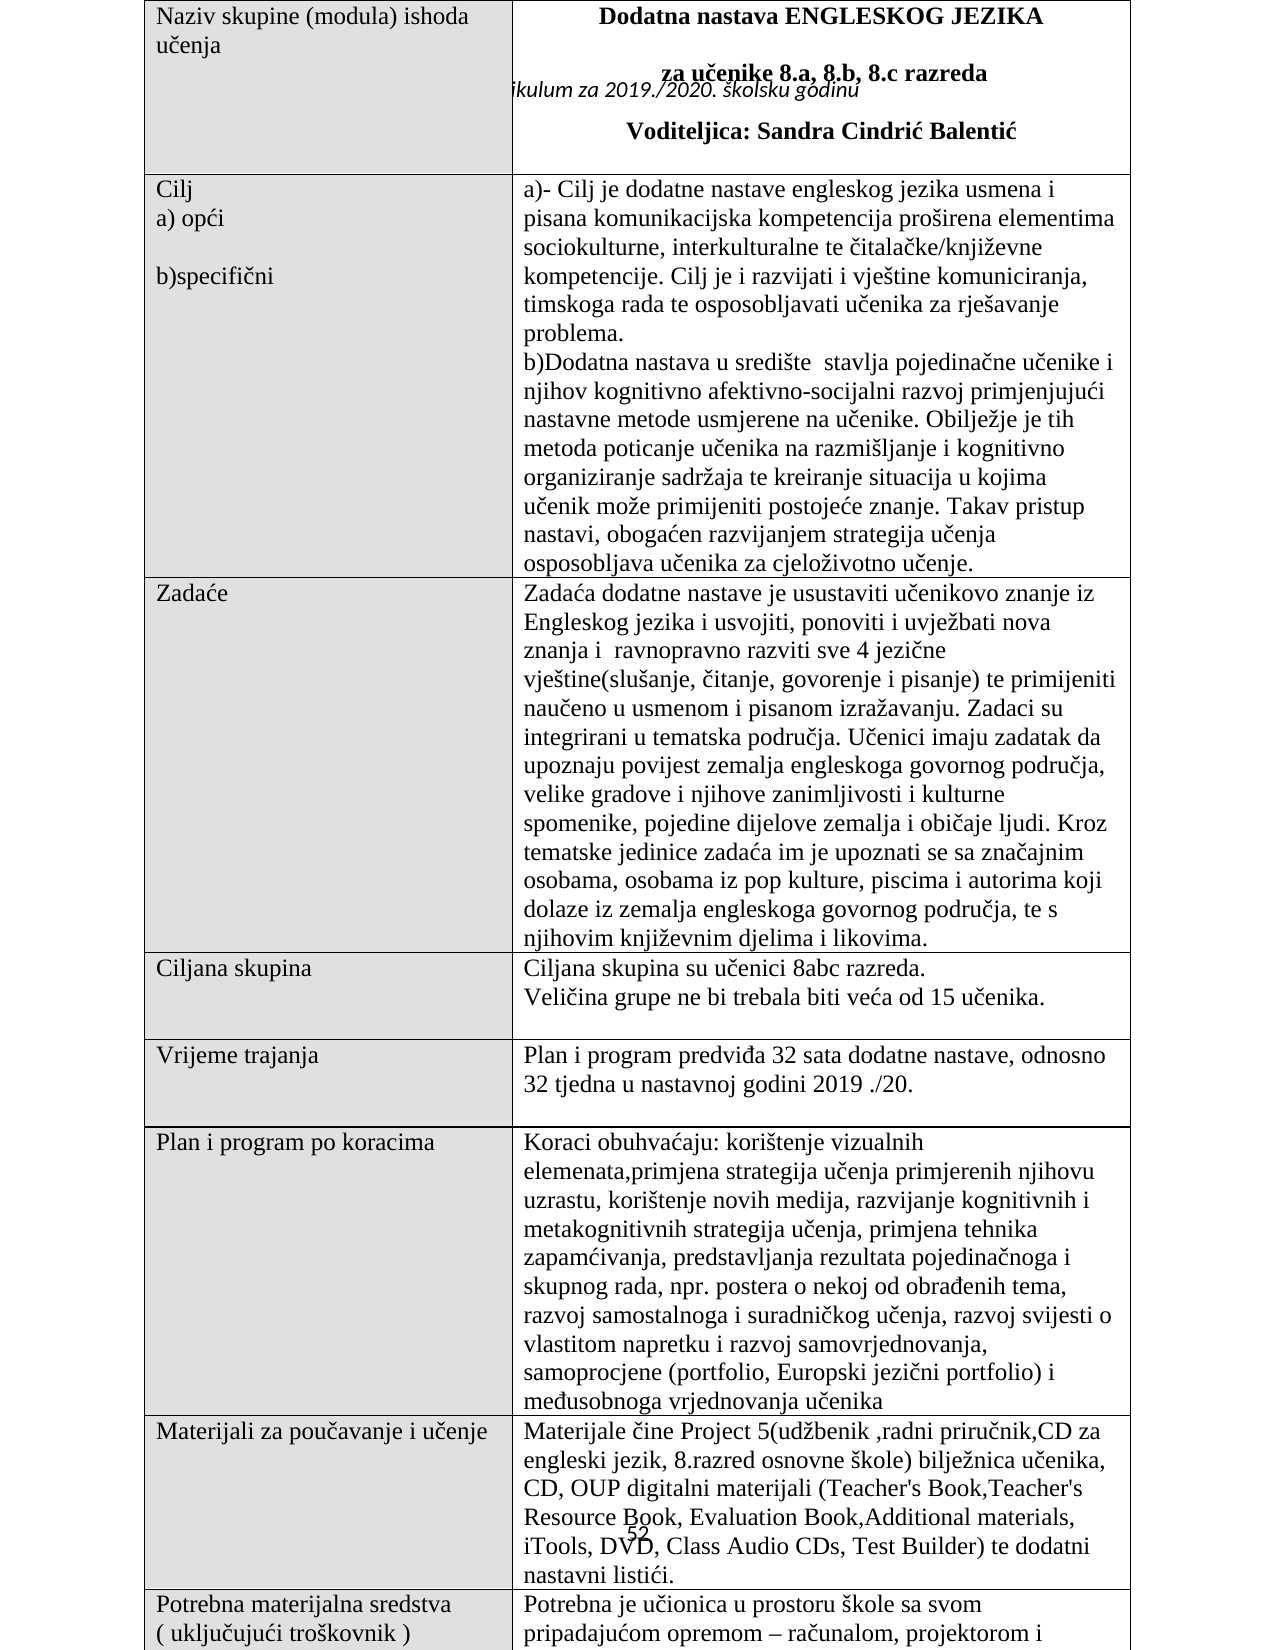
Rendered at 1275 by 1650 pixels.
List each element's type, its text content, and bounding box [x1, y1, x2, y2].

table_cell Vrijeme trajanja [145, 1040, 512, 1126]
table_cell Materijale čine Project 5(udžbenik ,radni priručnik,CD za engleski jezik, 8.razred osnovne škole) bilježnica učenika, CD, OUP digitalni materijali (Teacher's Book,Teacher's Resource Book, Evaluation Book,Additional materials, iTools, DVD, Class Audio CDs, Test Builder) te dodatni nastavni listići. [513, 1416, 1130, 1588]
table_cell Potrebna je učionica u prostoru škole sa svom pripadajućom opremom – računalom, projektorom i pločom. Potrebna su dva pakiranja papira za fotokopiranje, pakiranje papira u boji, krede u boji. [513, 1590, 1130, 1650]
table_cell Ciljana skupina [145, 953, 512, 1039]
table_cell a)- Cilj je dodatne nastave engleskog jezika usmena i pisana komunikacijska kompetencija proširena elementima sociokulturne, interkulturalne te čitalačke/književne kompetencije. Cilj je i razvijati i vještine komuniciranja, timskoga rada te osposobljavati učenika za rješavanje problema. b)Dodatna nastava u središte stavlja pojedinačne učenike i njihov kognitivno afektivno-socijalni razvoj primjenjujući nastavne metode usmjerene na učenike. Obilježje je tih metoda poticanje učenika na razmišljanje i kognitivno organiziranje sadržaja te kreiranje situacija u kojima učenik može primijeniti postojeće znanje. Takav pristup nastavi, obogaćen razvijanjem strategija učenja osposobljava učenika za cjeloživotno učenje. [513, 175, 1130, 577]
table_cell Ciljana skupina su učenici 8abc razreda. Veličina grupe ne bi trebala biti veća od 15 učenika. [513, 953, 1130, 1039]
table_cell Koraci obuhvaćaju: korištenje vizualnih elemenata,primjena strategija učenja primjerenih njihovu uzrastu, korištenje novih medija, razvijanje kognitivnih i metakognitivnih strategija učenja, primjena tehnika zapamćivanja, predstavljanja rezultata pojedinačnoga i skupnog rada, npr. postera o nekoj od obrađenih tema, razvoj samostalnoga i suradničkog učenja, razvoj svijesti o vlastitom napretku i razvoj samovrjednovanja, samoprocjene (portfolio, Europski jezični portfolio) i međusobnoga vrjednovanja učenika [513, 1128, 1130, 1415]
table_cell Zadaća dodatne nastave je usustaviti učenikovo znanje iz Engleskog jezika i usvojiti, ponoviti i uvježbati nova znanja i ravnopravno razviti sve 4 jezične vještine(slušanje, čitanje, govorenje i pisanje) te primijeniti naučeno u usmenom i pisanom izražavanju. Zadaci su integrirani u tematska područja. Učenici imaju zadatak da upoznaju povijest zemalja engleskoga govornog područja, velike gradove i njihove zanimljivosti i kulturne spomenike, pojedine dijelove zemalja i običaje ljudi. Kroz tematske jedinice zadaća im je upoznati se sa značajnim osobama, osobama iz pop kulture, piscima i autorima koji dolaze iz zemalja engleskoga govornog područja, te s njihovim književnim djelima i likovima. [513, 578, 1130, 952]
table_header Dodatna nastava ENGLESKOG JEZIKA za učenike 8.a, 8.b, 8.c razreda Voditeljica: Sandra Cindrić Balentić [513, 1, 1130, 173]
table_cell Plan i program predviđa 32 sata dodatne nastave, odnosno 32 tjedna u nastavnoj godini 2019 ./20. [513, 1040, 1130, 1126]
table_cell Plan i program po koracima [145, 1128, 512, 1415]
table_header Naziv skupine (modula) ishoda učenja [145, 1, 512, 173]
table_cell Materijali za poučavanje i učenje [145, 1416, 512, 1588]
table_cell Cilj a) opći b)specifični [145, 175, 512, 577]
table_cell Zadaće [145, 578, 512, 952]
table_cell Potrebna materijalna sredstva ( uključujući troškovnik ) [145, 1590, 512, 1650]
